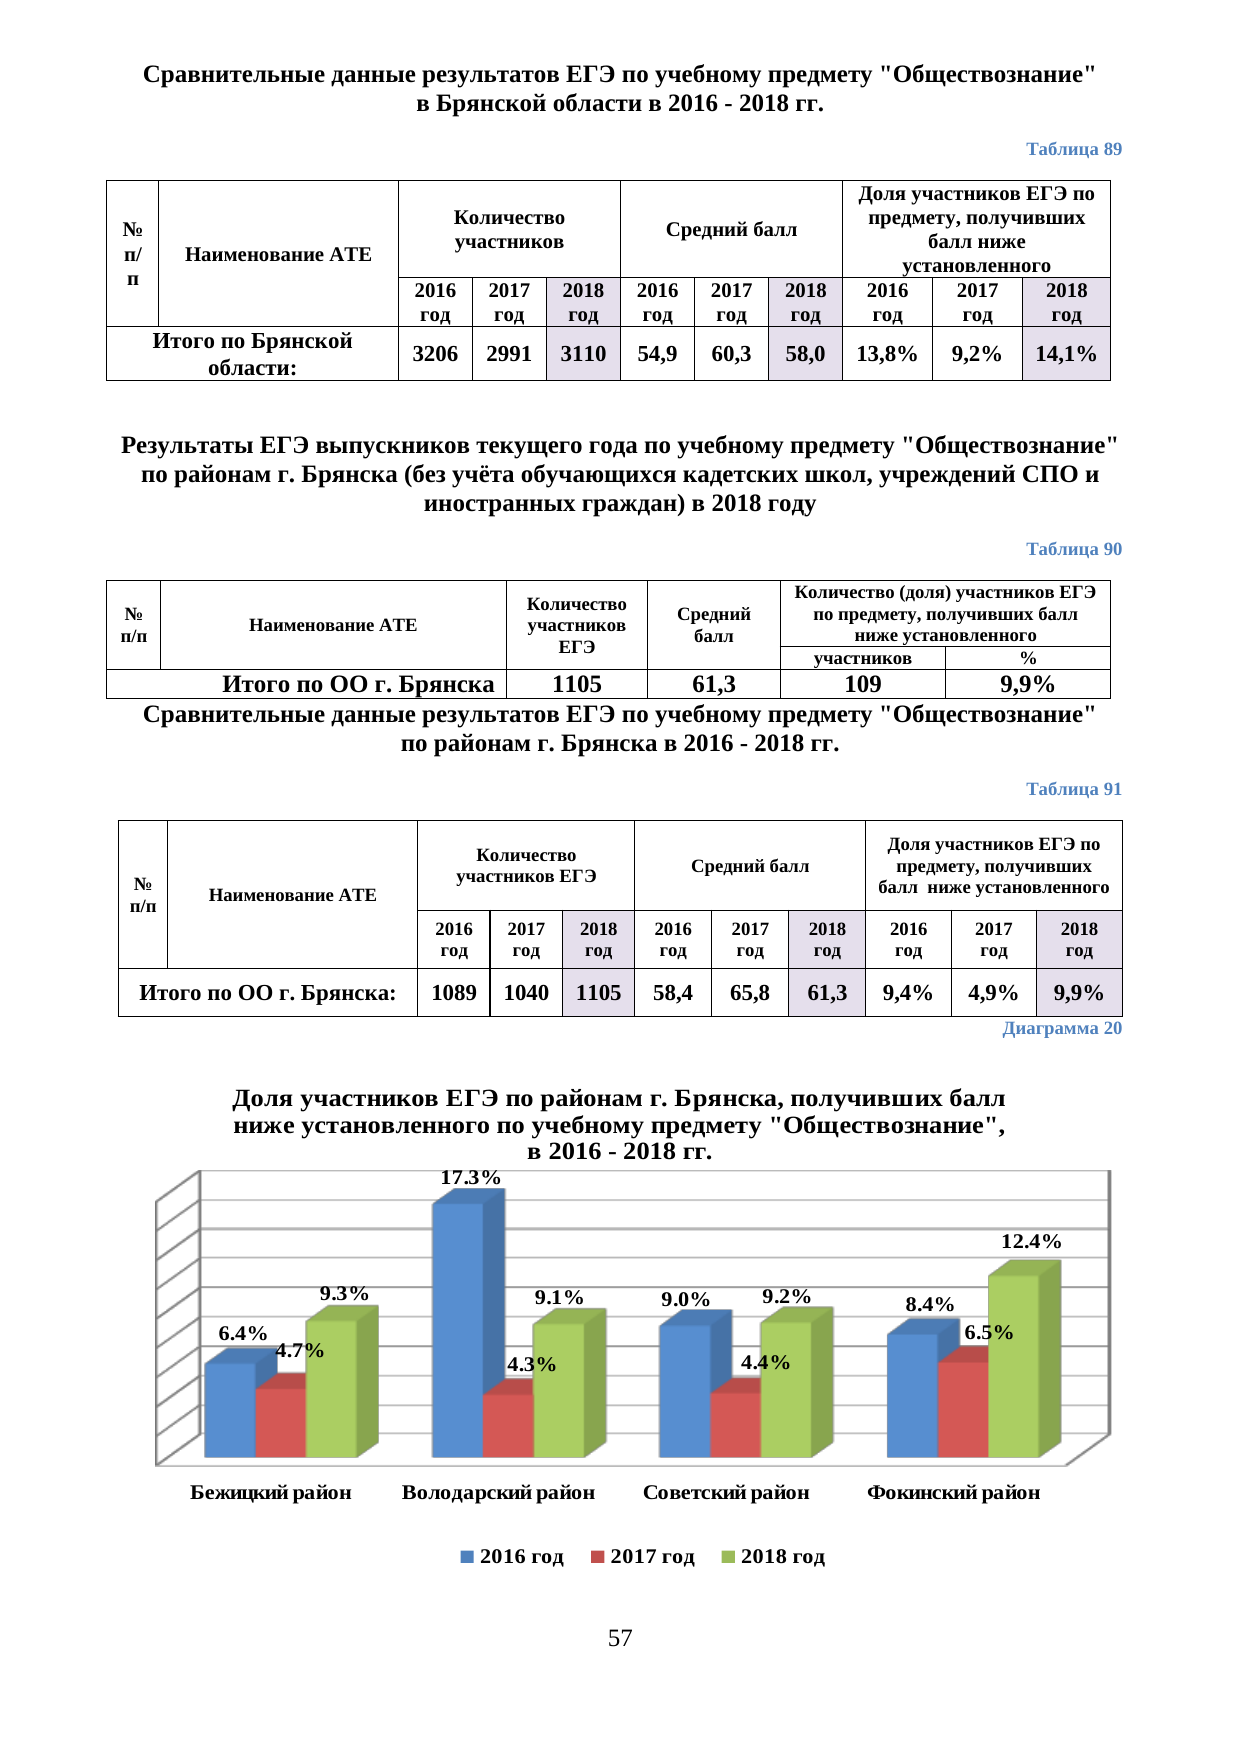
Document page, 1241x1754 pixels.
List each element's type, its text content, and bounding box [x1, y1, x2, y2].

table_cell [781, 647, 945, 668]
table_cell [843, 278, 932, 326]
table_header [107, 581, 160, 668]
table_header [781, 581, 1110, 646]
text Сравнительные данные результатов ЕГЭ по учебному предмету "Обществознание" [118, 59, 1122, 88]
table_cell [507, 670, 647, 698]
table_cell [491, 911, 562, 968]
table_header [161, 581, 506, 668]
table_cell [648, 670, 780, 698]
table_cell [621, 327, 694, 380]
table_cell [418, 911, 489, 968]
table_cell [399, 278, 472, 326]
text в Брянской области в 2016 - 2018 гг. [118, 88, 1122, 117]
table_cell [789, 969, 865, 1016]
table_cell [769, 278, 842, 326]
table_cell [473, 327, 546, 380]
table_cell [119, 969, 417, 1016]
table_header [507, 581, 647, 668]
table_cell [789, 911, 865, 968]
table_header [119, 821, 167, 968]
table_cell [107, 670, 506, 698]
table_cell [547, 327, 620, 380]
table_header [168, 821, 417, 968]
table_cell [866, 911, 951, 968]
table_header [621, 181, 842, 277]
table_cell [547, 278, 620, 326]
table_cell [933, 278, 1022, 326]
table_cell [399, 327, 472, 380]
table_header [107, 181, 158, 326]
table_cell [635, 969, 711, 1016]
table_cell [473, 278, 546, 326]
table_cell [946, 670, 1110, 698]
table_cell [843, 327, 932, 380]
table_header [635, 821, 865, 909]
text по районам г. Брянска в 2016 - 2018 гг. [118, 728, 1122, 757]
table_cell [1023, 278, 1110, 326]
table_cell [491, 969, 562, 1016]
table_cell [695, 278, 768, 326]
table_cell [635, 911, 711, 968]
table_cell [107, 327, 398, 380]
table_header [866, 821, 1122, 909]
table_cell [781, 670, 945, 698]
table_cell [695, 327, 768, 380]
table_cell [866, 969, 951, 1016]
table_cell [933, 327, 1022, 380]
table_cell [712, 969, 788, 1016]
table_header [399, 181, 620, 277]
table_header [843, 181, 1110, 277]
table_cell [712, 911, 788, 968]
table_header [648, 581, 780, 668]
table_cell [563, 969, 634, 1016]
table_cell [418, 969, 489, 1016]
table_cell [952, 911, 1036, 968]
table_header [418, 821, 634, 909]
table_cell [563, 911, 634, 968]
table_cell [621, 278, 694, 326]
text Сравнительные данные результатов ЕГЭ по учебному предмету "Обществознание" [118, 699, 1122, 728]
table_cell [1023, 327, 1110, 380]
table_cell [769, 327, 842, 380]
text Результаты ЕГЭ выпускников текущего года по учебному предмету "Обществознание" по районам г. Брянска (без учёта обучающихся кадетских школ, учреждений СПО и иностранных граждан) в 2018 году [118, 431, 1122, 517]
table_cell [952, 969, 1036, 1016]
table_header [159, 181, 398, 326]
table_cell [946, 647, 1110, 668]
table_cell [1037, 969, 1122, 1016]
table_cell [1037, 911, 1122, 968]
